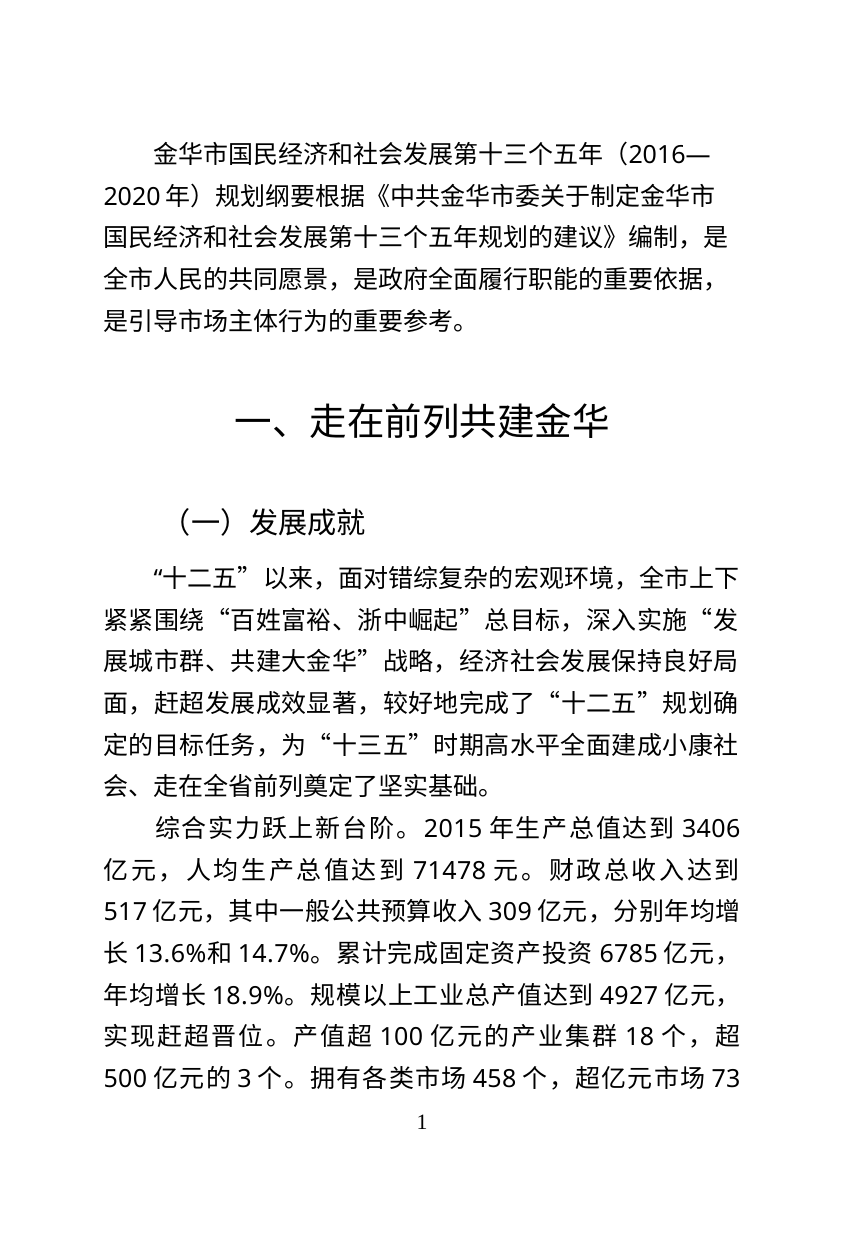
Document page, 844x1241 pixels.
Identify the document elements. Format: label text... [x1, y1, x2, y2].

text 金华市国民经济和社会发展第十三个五年（2016—2020年）规划纲要根据《中共金华市委关于制定金华市国民经济和社会发展第十三个五年规划的建议》编制，是全市人民的共同愿景，是政府全面履行职能的重要依据，是引导市场主体行为的重要参考。 [103, 130, 740, 338]
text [103, 804, 740, 1096]
text “十二五”以来，面对错综复杂的宏观环境，全市上下紧紧围绕“百姓富裕、浙中崛起”总目标，深入实施“发展城市群、共建大金华”战略，经济社会发展保持良好局面，赶超发展成效显著，较好地完成了“十二五”规划确定的目标任务，为“十三五”时期高水平全面建成小康社会、走在全省前列奠定了坚实基础。 [103, 554, 740, 804]
text 一、走在前列共建金华 [103, 392, 740, 446]
text （一）发展成就 [103, 500, 740, 542]
